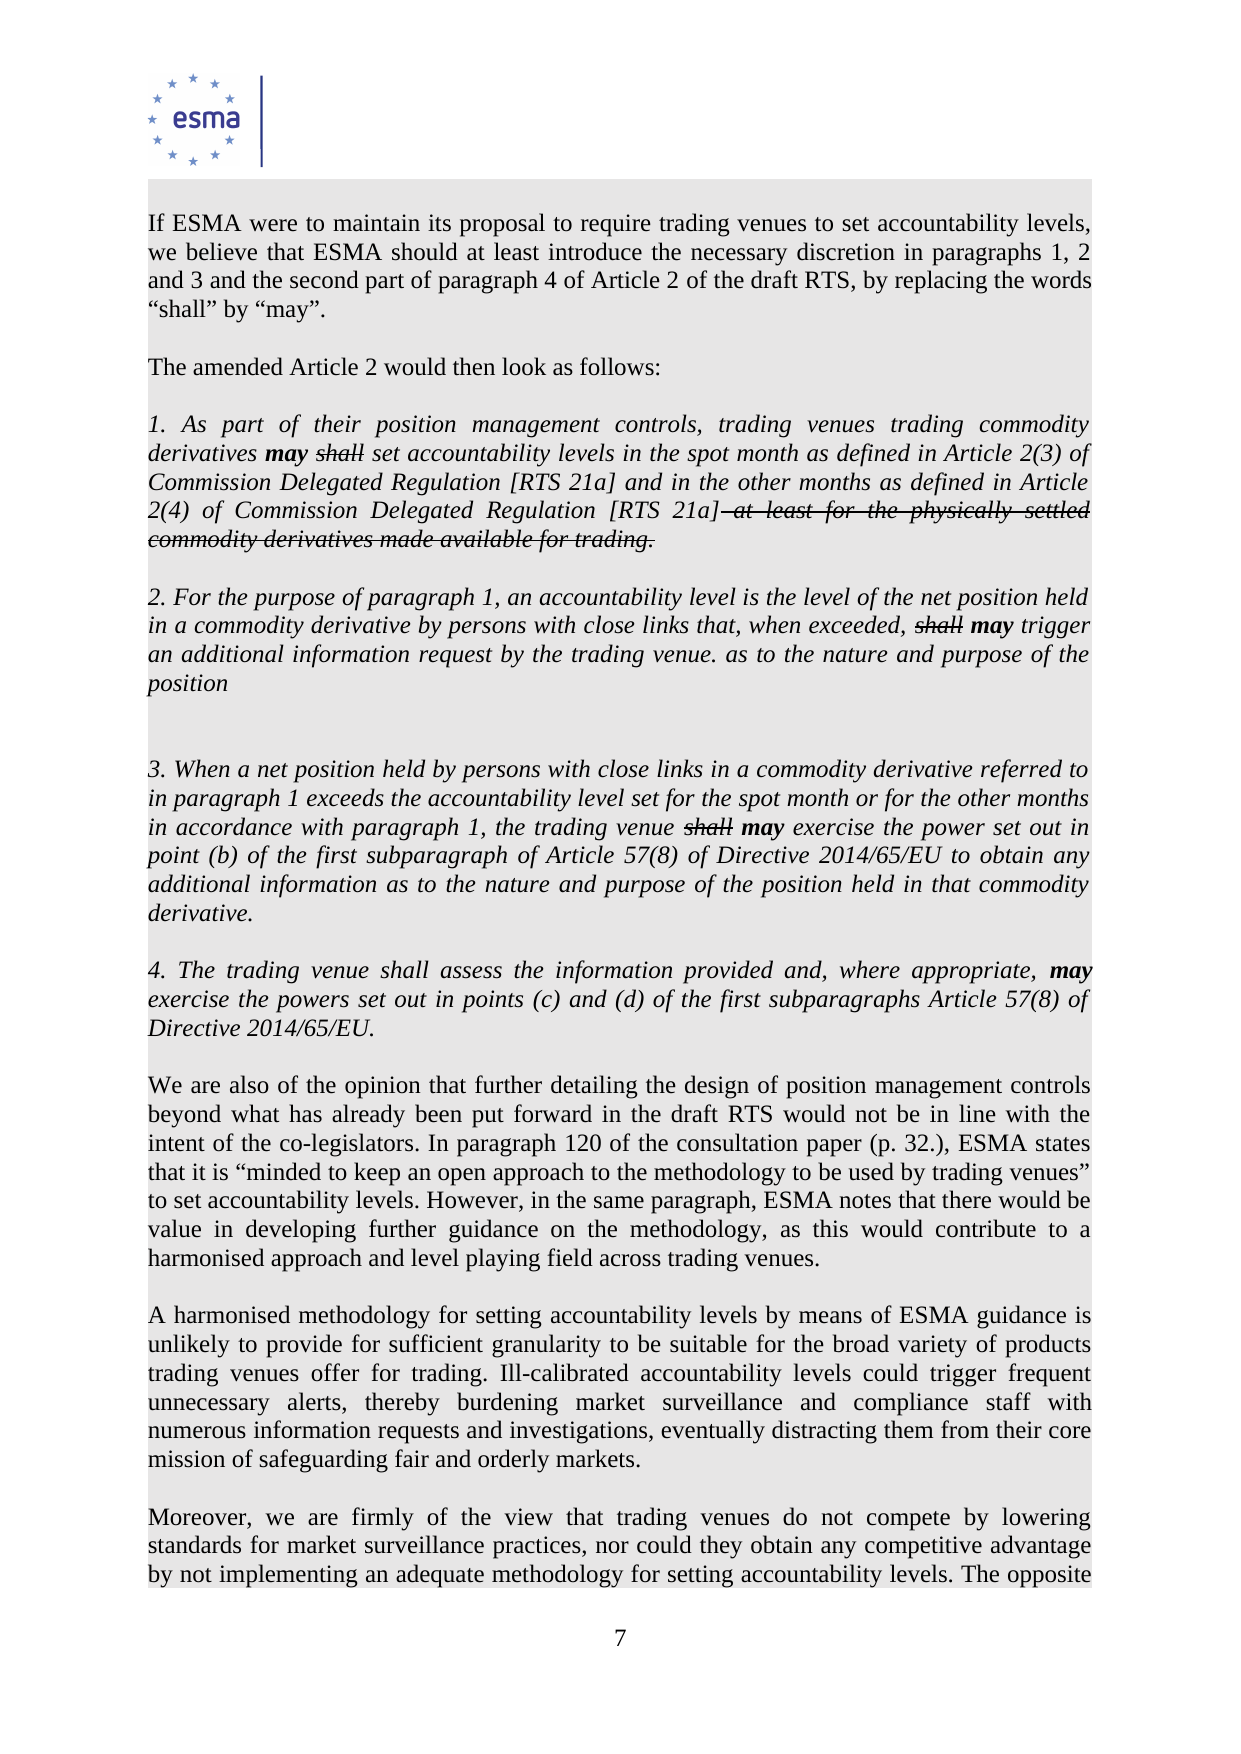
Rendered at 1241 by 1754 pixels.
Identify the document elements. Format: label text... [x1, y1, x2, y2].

text 3. When a net position held by persons with close links in a commodity derivative referred to in paragraph 1 exceeds the accountability level set for the spot month or for the other months in accordance with paragraph 1, the trading venue shall may exercise the power set out in point (b) of the first subparagraph of Article 57(8) of Directive 2014/65/EU to obtain any additional information as to the nature and purpose of the position held in that commodity derivative. [148, 754, 1092, 927]
text If ESMA were to maintain its proposal to require trading venues to set accountability levels, we believe that ESMA should at least introduce the necessary discretion in paragraphs 1, 2 and 3 and the second part of paragraph 4 of Article 2 of the draft RTS, by replacing the words “shall” by “may”. [148, 208, 1092, 323]
text 2. For the purpose of paragraph 1, an accountability level is the level of the net position held in a commodity derivative by persons with close links that, when exceeded, shall may trigger an additional information request by the trading venue. as to the nature and purpose of the position [148, 582, 1092, 697]
text A harmonised methodology for setting accountability levels by means of ESMA guidance is unlikely to provide for sufficient granularity to be suitable for the broad variety of products trading venues offer for trading. Ill-calibrated accountability levels could trigger frequent unnecessary alerts, thereby burdening market surveillance and compliance staff with numerous information requests and investigations, eventually distracting them from their core mission of safeguarding fair and orderly markets. [148, 1301, 1092, 1473]
text We are also of the opinion that further detailing the design of position management controls beyond what has already been put forward in the draft RTS would not be in line with the intent of the co-legislators. In paragraph 120 of the consultation paper (p. 32.), ESMA states that it is “minded to keep an open approach to the methodology to be used by trading venues” to set accountability levels. However, in the same paragraph, ESMA notes that there would be value in developing further guidance on the methodology, as this would contribute to a harmonised approach and level playing field across trading venues. [148, 1071, 1092, 1272]
text 1. As part of their position management controls, trading venues trading commodity derivatives may shall set accountability levels in the spot month as defined in Article 2(3) of Commission Delegated Regulation [RTS 21a] and in the other months as defined in Article 2(4) of Commission Delegated Regulation [RTS 21a] at least for the physically settled commodity derivatives made available for trading. [148, 409, 1092, 553]
text The amended Article 2 would then look as follows: [148, 352, 1092, 381]
picture [147, 73, 240, 166]
text 4. The trading venue shall assess the information provided and, where appropriate, may exercise the powers set out in points (c) and (d) of the first subparagraphs Article 57(8) of Directive 2014/65/EU. [148, 956, 1092, 1042]
